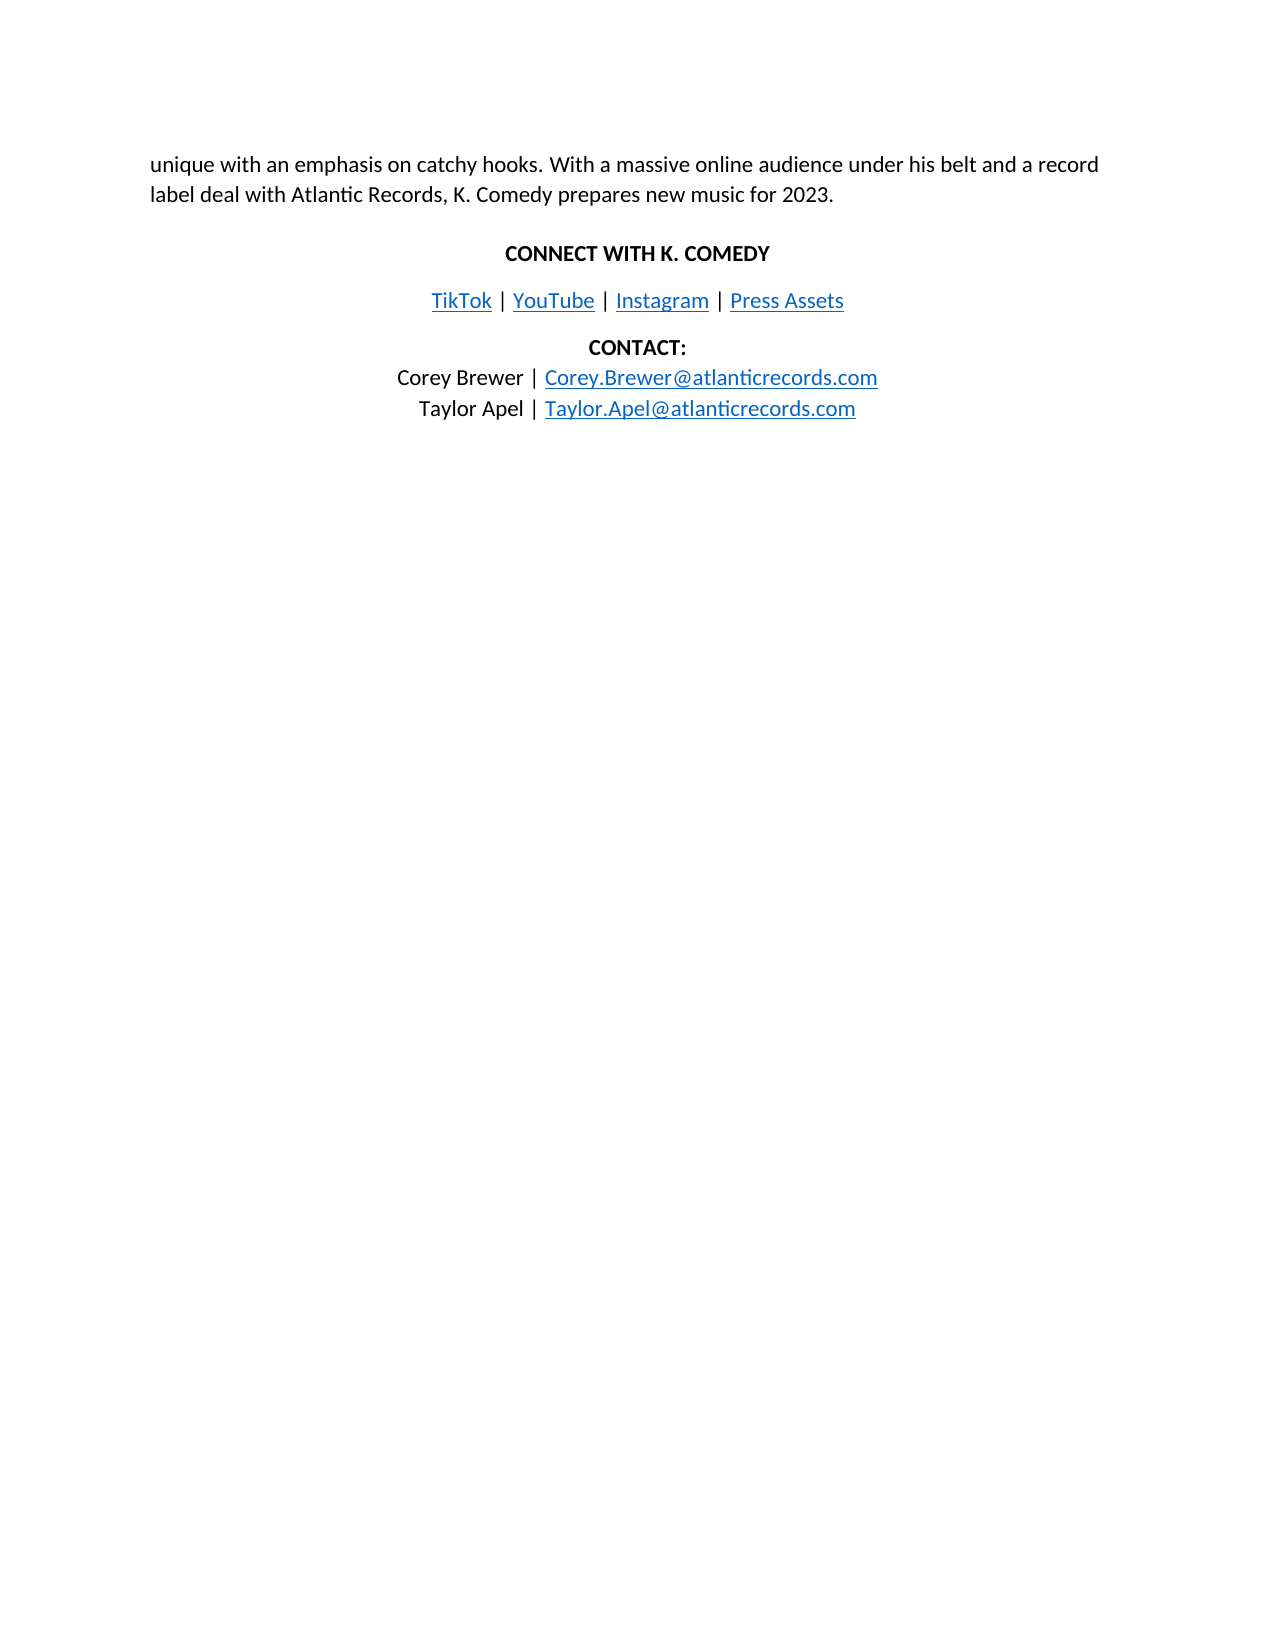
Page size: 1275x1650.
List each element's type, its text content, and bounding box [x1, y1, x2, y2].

text CONNECT WITH K. COMEDY [150, 239, 1125, 268]
text Taylor Apel | Taylor.Apel@atlanticrecords.com [150, 394, 1125, 422]
text Corey Brewer | Corey.Brewer@atlanticrecords.com [150, 363, 1125, 392]
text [150, 150, 1125, 208]
text TikTok | YouTube | Instagram | Press Assets [150, 286, 1125, 314]
text CONTACT: [150, 333, 1125, 361]
